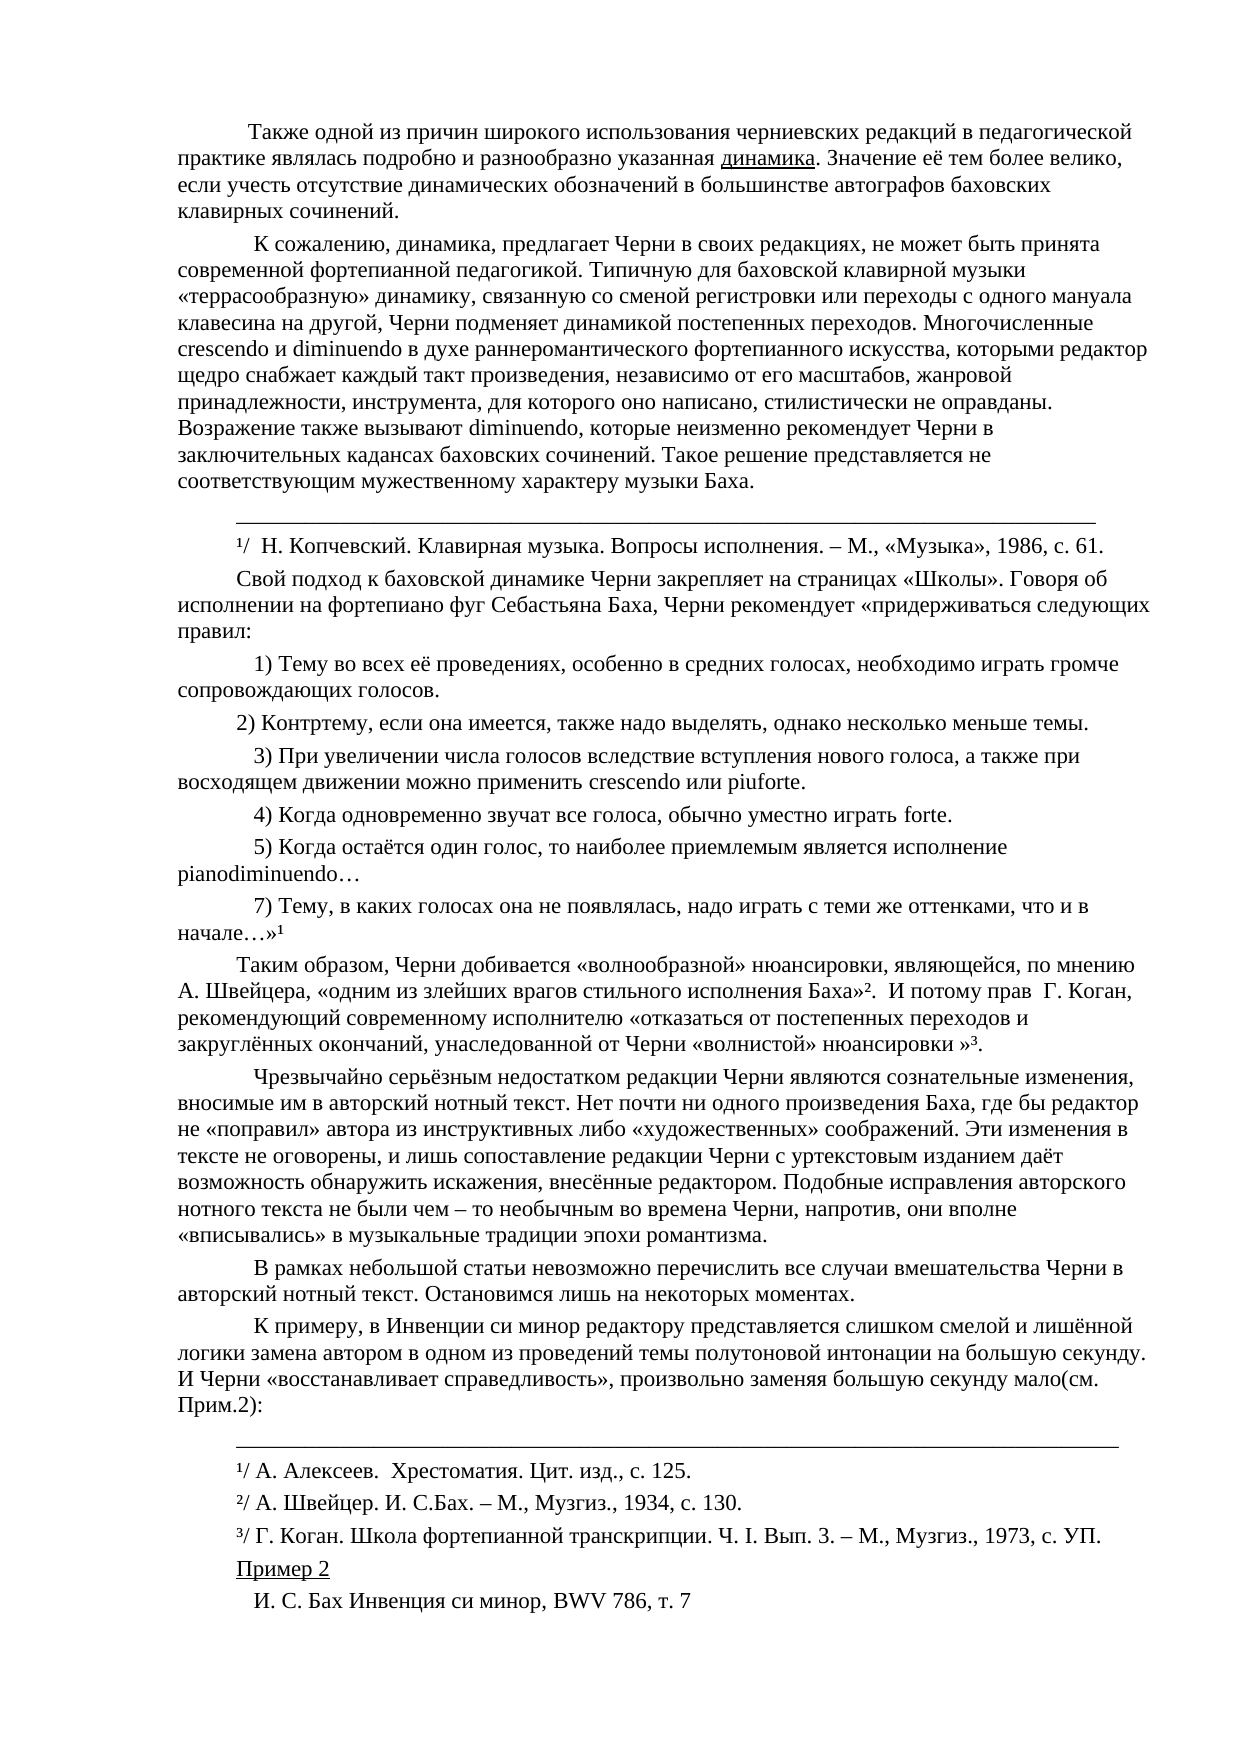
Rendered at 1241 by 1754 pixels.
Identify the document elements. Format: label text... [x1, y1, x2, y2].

text ¹/ Н. Копчевский. Клавирная музыка. Вопросы исполнения. – М., «Музыка», 1986, с. 61. [177, 532, 1152, 558]
text Чрезвычайно серьёзным недостатком редакции Черни являются сознательные изменения, вносимые им в авторский нотный текст. Нет почти ни одного произведения Баха, где бы редактор не «поправил» автора из инструктивных либо «художественных» соображений. Эти изменения в тексте не оговорены, и лишь сопоставление редакции Черни с уртекстовым изданием даёт возможность обнаружить искажения, внесённые редактором. Подобные исправления авторского нотного текста не были чем – то необычным во времена Черни, напротив, они вполне «вписывались» в музыкальные традиции эпохи романтизма. [177, 1063, 1152, 1247]
text Также одной из причин широкого использования черниевских редакций в педагогической практике являлась подробно и разнообразно указанная динамика. Значение её тем более велико, если учесть отсутствие динамических обозначений в большинстве автографов баховских клавирных сочинений. [177, 118, 1152, 223]
text Свой подход к баховской динамике Черни закрепляет на страницах «Школы». Говоря об исполнении на фортепиано фуг Себастьяна Баха, Черни рекомендует «придерживаться следующих правил: [177, 565, 1152, 644]
text 4) Когда одновременно звучат все голоса, обычно уместно играть forte. [177, 801, 1152, 827]
text 7) Тему, в каких голосах она не появлялась, надо играть с теми же оттенками, что и в начале…»¹ [177, 892, 1152, 945]
text Таким образом, Черни добивается «волнообразной» нюансировки, являющейся, по мнению А. Швейцера, «одним из злейших врагов стильного исполнения Баха»². И потому прав Г. Коган, рекомендующий современному исполнителю «отказаться от постепенных переходов и закруглённых окончаний, унаследованной от Черни «волнистой» нюансировки »³. [177, 951, 1152, 1057]
text Пример 2 [177, 1554, 1152, 1581]
text ¹/ А. Алексеев. Хрестоматия. Цит. изд., с. 125. [177, 1457, 1152, 1483]
text ²/ А. Швейцер. И. С.Бах. – М., Музгиз., 1934, с. 130. [177, 1489, 1152, 1516]
text _____________________________________________________________________________ [177, 1424, 1152, 1451]
text И. С. Бах Инвенция си минор, BWV 786, т. 7 [177, 1587, 1152, 1613]
text В рамках небольшой статьи невозможно перечислить все случаи вмешательства Черни в авторский нотный текст. Остановимся лишь на некоторых моментах. [177, 1253, 1152, 1306]
text К примеру, в Инвенции си минор редактору представляется слишком смелой и лишённой логики замена автором в одном из проведений темы полутоновой интонации на большую секунду. И Черни «восстанавливает справедливость», произвольно заменяя большую секунду мало(см. Прим.2): [177, 1312, 1152, 1418]
text 5) Когда остаётся один голос, то наиболее приемлемым является исполнение pianodiminuendo… [177, 833, 1152, 886]
text ³/ Г. Коган. Школа фортепианной транскрипции. Ч. I. Вып. 3. – М., Музгиз., 1973, с. УП. [177, 1522, 1152, 1548]
text К сожалению, динамика, предлагает Черни в своих редакциях, не может быть принята современной фортепианной педагогикой. Типичную для баховской клавирной музыки «террасообразную» динамику, связанную со сменой регистровки или переходы с одного мануала клавесина на другой, Черни подменяет динамикой постепенных переходов. Многочисленные crescendo и diminuendo в духе раннеромантического фортепианного искусства, которыми редактор щедро снабжает каждый такт произведения, независимо от его масштабов, жанровой принадлежности, инструмента, для которого оно написано, стилистически не оправданы. Возражение также вызывают diminuendo, которые неизменно рекомендует Черни в заключительных кадансах баховских сочинений. Такое решение представляется не соответствующим мужественному характеру музыки Баха. [177, 230, 1152, 493]
text 2) Контртему, если она имеется, также надо выделять, однако несколько меньше темы. [177, 709, 1152, 735]
text ___________________________________________________________________________ [177, 499, 1152, 526]
text 3) При увеличении числа голосов вследствие вступления нового голоса, а также при восходящем движении можно применить crescendo или piuforte. [177, 742, 1152, 794]
text 1) Тему во всех её проведениях, особенно в средних голосах, необходимо играть громче сопровождающих голосов. [177, 650, 1152, 703]
